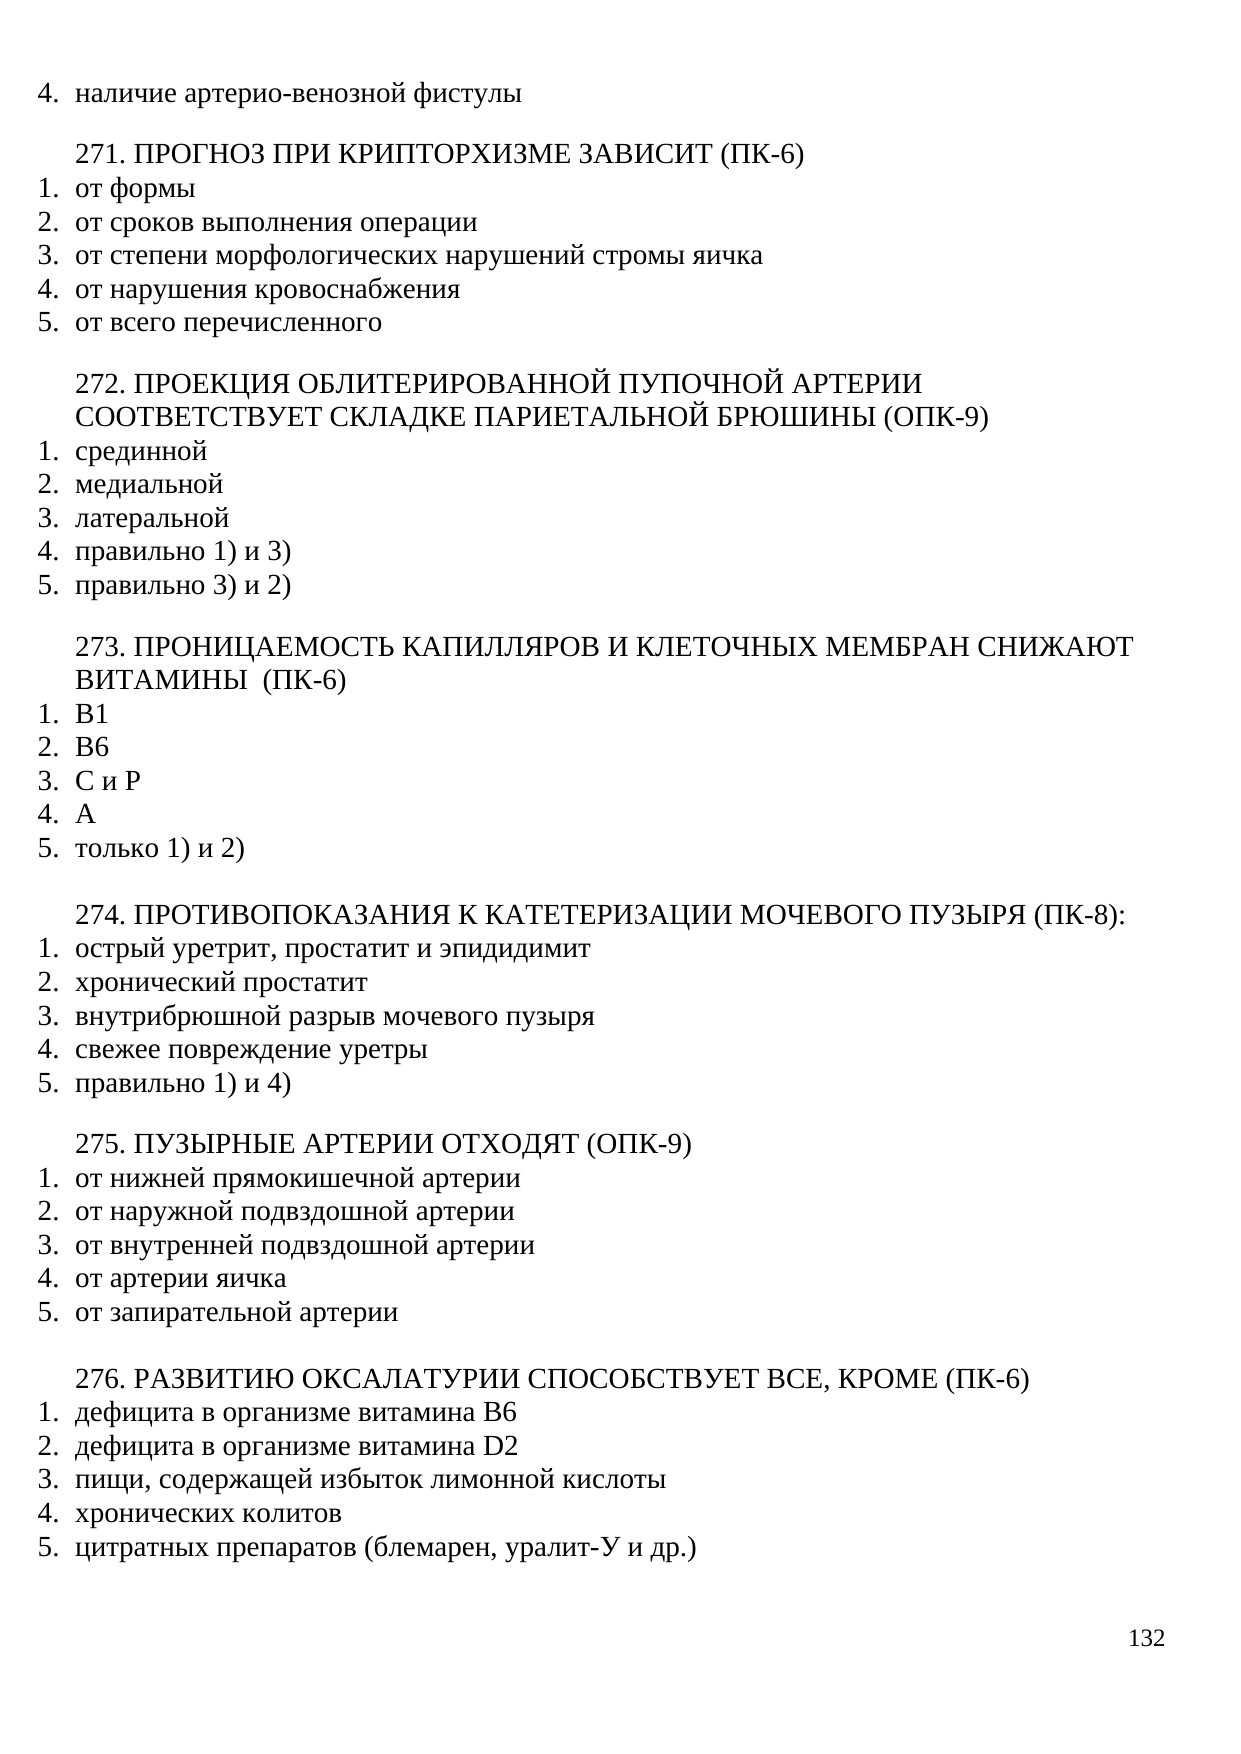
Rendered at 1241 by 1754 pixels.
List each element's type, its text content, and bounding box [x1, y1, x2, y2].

list от артерии яичка [37, 1260, 1168, 1294]
list от наружной подвздошной артерии [37, 1193, 1168, 1227]
list хронических колитов [37, 1495, 1168, 1529]
list внутрибрюшной разрыв мочевого пузыря [37, 998, 1168, 1031]
list правильно 1) и 3) [37, 533, 1168, 567]
list С и Р [37, 763, 1168, 796]
text 272. ПРОЕКЦИЯ ОБЛИТЕРИРОВАННОЙ ПУПОЧНОЙ АРТЕРИИ СООТВЕТСТВУЕТ СКЛАДКЕ ПАРИЕТАЛЬНОЙ БРЮШИНЫ (ОПК-9) [75, 366, 1168, 433]
list дефицита в организме витамина В6 [37, 1394, 1168, 1428]
list хронический простатит [37, 964, 1168, 998]
list правильно 1) и 4) [37, 1065, 1168, 1098]
list от внутренней подвздошной артерии [37, 1227, 1168, 1260]
list от нижней прямокишечной артерии [37, 1160, 1168, 1193]
list острый уретрит, простатит и эпидидимит [37, 931, 1168, 964]
text 273. ПРОНИЦАЕМОСТЬ КАПИЛЛЯРОВ И КЛЕТОЧНЫХ МЕМБРАН СНИЖАЮТ ВИТАМИНЫ (ПК-6) [75, 629, 1168, 696]
list наличие артерио-венозной фистулы [37, 75, 1168, 108]
list медиальной [37, 466, 1168, 500]
list срединной [37, 433, 1168, 466]
text 276. РАЗВИТИЮ ОКСАЛАТУРИИ СПОСОБСТВУЕТ ВСЕ, КРОМЕ (ПК-6) [75, 1361, 1168, 1394]
list В6 [37, 729, 1168, 763]
list от степени морфологических нарушений стромы яичка [37, 237, 1168, 271]
text 274. ПРОТИВОПОКАЗАНИЯ К КАТЕТЕРИЗАЦИИ МОЧЕВОГО ПУЗЫРЯ (ПК-8): [75, 897, 1168, 931]
list дефицита в организме витамина D2 [37, 1428, 1168, 1462]
list В1 [37, 696, 1168, 729]
list латеральной [37, 500, 1168, 533]
list свежее повреждение уретры [37, 1031, 1168, 1065]
list от сроков выполнения операции [37, 204, 1168, 237]
list от запирательной артерии [37, 1294, 1168, 1327]
text 271. ПРОГНОЗ ПРИ КРИПТОРХИЗМЕ ЗАВИСИТ (ПК-6) [75, 137, 1168, 170]
list пищи, содержащей избыток лимонной кислоты [37, 1462, 1168, 1495]
list только 1) и 2) [37, 830, 1168, 863]
list от нарушения кровоснабжения [37, 271, 1168, 304]
list правильно 3) и 2) [37, 567, 1168, 601]
list цитратных препаратов (блемарен, уралит-У и др.) [37, 1529, 1168, 1562]
list от формы [37, 170, 1168, 204]
list А [37, 796, 1168, 830]
text 275. ПУЗЫРНЫЕ АРТЕРИИ ОТХОДЯТ (ОПК-9) [75, 1126, 1168, 1160]
list от всего перечисленного [37, 304, 1168, 338]
